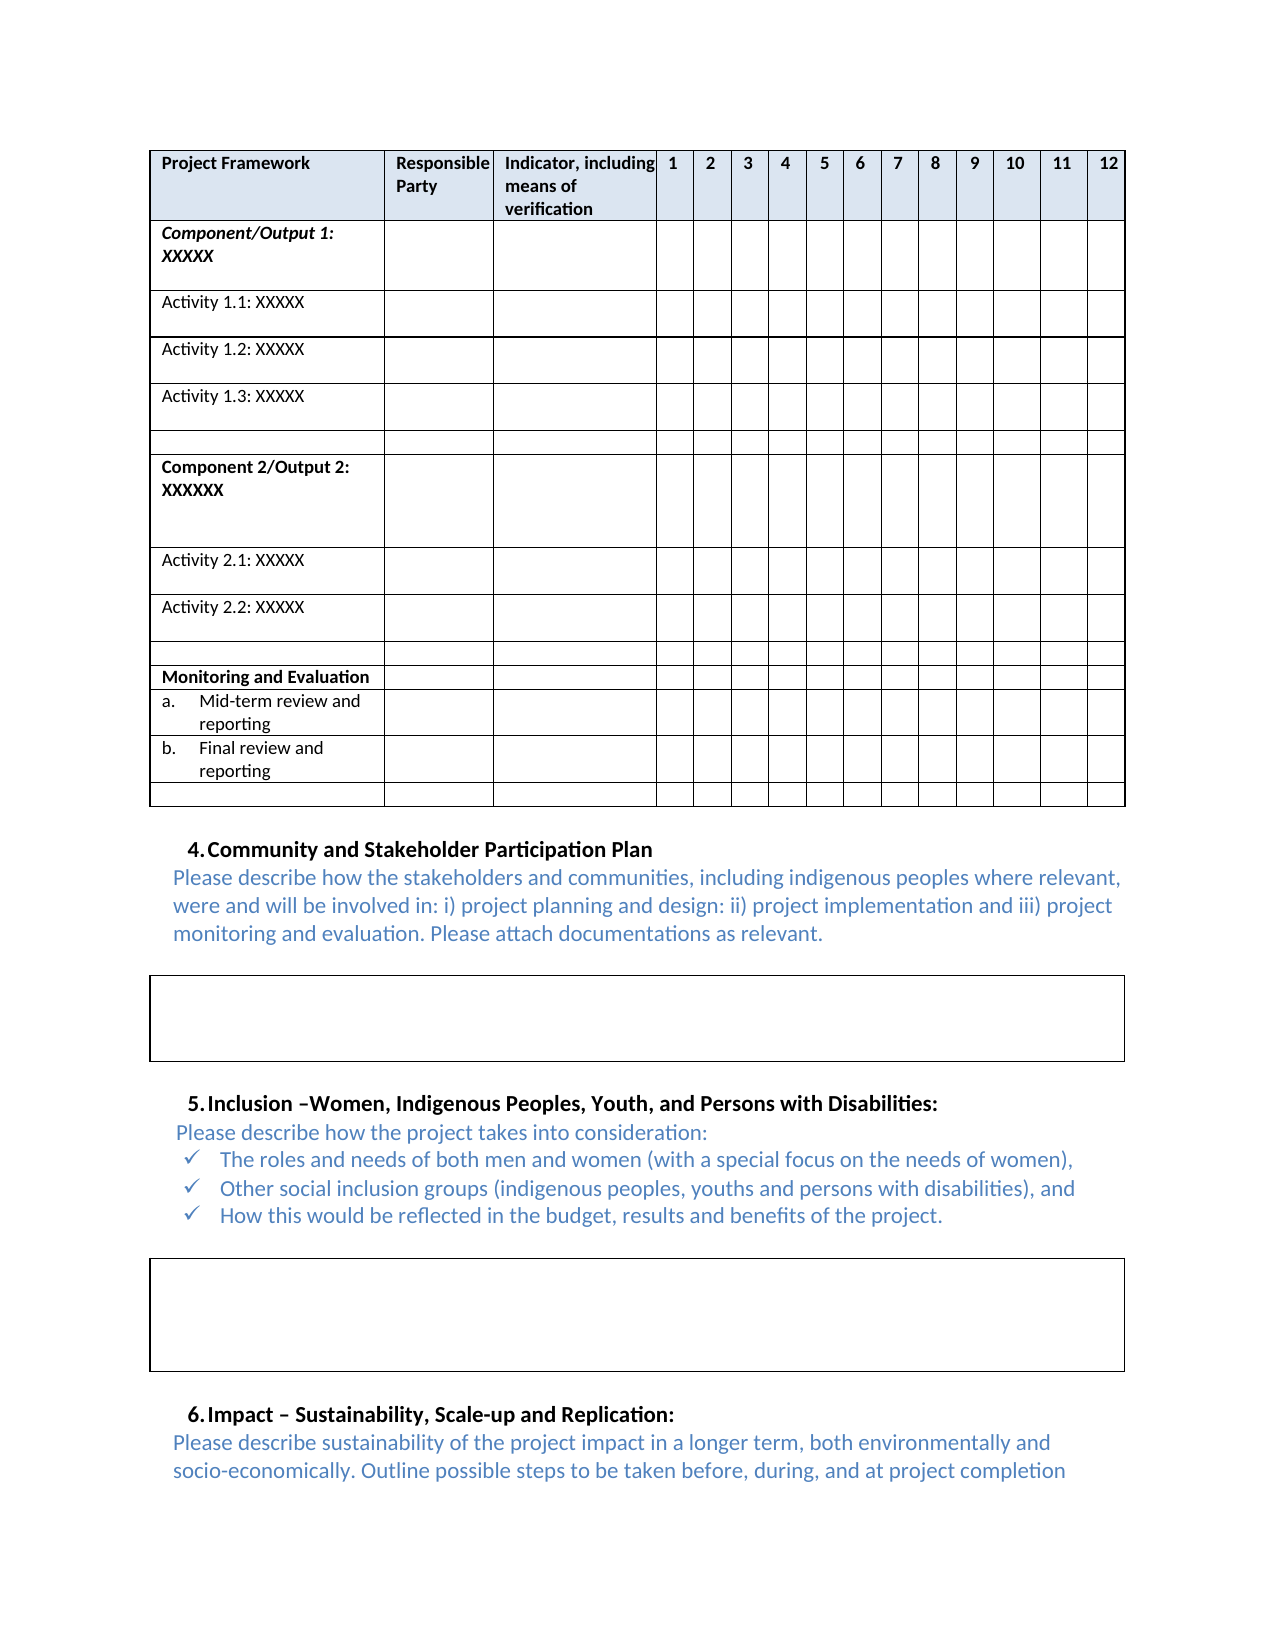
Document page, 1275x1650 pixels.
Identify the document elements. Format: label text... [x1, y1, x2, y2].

table_cell [1041, 384, 1087, 430]
table_cell [919, 642, 956, 664]
table_cell Mid-term review and reporting [151, 690, 384, 735]
table_cell [657, 736, 693, 782]
table_cell [844, 221, 881, 289]
table_cell [694, 221, 731, 289]
table_cell [694, 548, 731, 594]
table_cell [657, 642, 693, 664]
table_cell [919, 338, 956, 383]
table_cell [882, 431, 918, 454]
table_cell [1041, 642, 1087, 664]
table_cell [769, 455, 806, 547]
table_cell [882, 783, 918, 806]
table_cell [151, 642, 384, 664]
table_cell [385, 595, 493, 641]
table_cell [694, 291, 731, 336]
table_cell [769, 595, 806, 641]
table_cell [694, 455, 731, 547]
table_cell 10 [994, 151, 1040, 220]
table_cell [919, 666, 956, 688]
table_cell [732, 642, 768, 664]
table_cell [844, 548, 881, 594]
table_cell [657, 783, 693, 806]
table_cell [807, 291, 843, 336]
table_cell [957, 384, 993, 430]
table_cell [957, 595, 993, 641]
table_cell [657, 548, 693, 594]
table_cell [385, 783, 493, 806]
table_cell [494, 221, 656, 289]
table_cell [807, 455, 843, 547]
subtitle How this would be reflected in the budget, results and benefits of the project. [182, 1202, 1125, 1230]
table_cell [1041, 548, 1087, 594]
table_cell Activity 1.2: XXXXX [151, 338, 384, 383]
table_cell Component 2/Output 2: XXXXXX [151, 455, 384, 547]
table_cell [657, 338, 693, 383]
table_cell [994, 291, 1040, 336]
table_cell [769, 338, 806, 383]
table_cell Final review and reporting [151, 736, 384, 782]
subtitle Inclusion –Women, Indigenous Peoples, Youth, and Persons with Disabilities: [187, 1089, 1079, 1118]
table_cell [494, 690, 656, 735]
table_cell [385, 642, 493, 664]
table_cell Monitoring and Evaluation [151, 666, 384, 688]
table_cell [882, 221, 918, 289]
table_cell [494, 548, 656, 594]
table_cell [882, 384, 918, 430]
table_cell [657, 595, 693, 641]
table_cell [732, 595, 768, 641]
table_cell [385, 221, 493, 289]
table_cell [732, 384, 768, 430]
table_cell [1041, 338, 1087, 383]
table_cell [844, 595, 881, 641]
table_cell [732, 221, 768, 289]
table_cell [844, 455, 881, 547]
table_cell [769, 666, 806, 688]
table_cell [844, 690, 881, 735]
table_cell [694, 384, 731, 430]
table_cell [994, 690, 1040, 735]
table_cell [732, 666, 768, 688]
table_cell [994, 431, 1040, 454]
table_cell [957, 221, 993, 289]
table_cell [994, 642, 1040, 664]
table_cell [657, 221, 693, 289]
table_cell Project Framework [151, 151, 384, 220]
table_cell [494, 431, 656, 454]
table_cell [694, 690, 731, 735]
table_cell [844, 384, 881, 430]
table_cell Activity 2.1: XXXXX [151, 548, 384, 594]
table_cell [385, 666, 493, 688]
table_cell 6 [844, 151, 881, 220]
table_cell [919, 690, 956, 735]
table_cell [769, 221, 806, 289]
table_cell [694, 642, 731, 664]
table_cell [919, 291, 956, 336]
table_cell [694, 338, 731, 383]
subtitle Other social inclusion groups (indigenous peoples, youths and persons with disabilities), and [182, 1174, 1125, 1202]
table_cell [1088, 666, 1124, 688]
table_cell [957, 690, 993, 735]
table_cell [919, 548, 956, 594]
table_cell [1041, 783, 1087, 806]
table_cell [385, 291, 493, 336]
table_cell [732, 291, 768, 336]
table_cell [732, 736, 768, 782]
table_cell [732, 431, 768, 454]
table_cell [994, 783, 1040, 806]
table_cell [957, 783, 993, 806]
table_cell [957, 666, 993, 688]
table_cell [957, 455, 993, 547]
table_cell [1088, 736, 1124, 782]
table_cell [844, 736, 881, 782]
table_cell [151, 783, 384, 806]
table_cell [882, 666, 918, 688]
table_cell 3 [732, 151, 768, 220]
table_cell [994, 221, 1040, 289]
table_cell [694, 431, 731, 454]
table_header [151, 1259, 1124, 1371]
table_cell [769, 736, 806, 782]
table_cell [1088, 221, 1124, 289]
table_cell [657, 384, 693, 430]
table_cell [882, 338, 918, 383]
table_cell [657, 666, 693, 688]
table_cell [1088, 548, 1124, 594]
table_cell [919, 431, 956, 454]
table_cell 5 [807, 151, 843, 220]
table_cell Activity 2.2: XXXXX [151, 595, 384, 641]
table_cell Activity 1.3: XXXXX [151, 384, 384, 430]
table_cell [807, 338, 843, 383]
table_cell [769, 291, 806, 336]
table_cell [919, 384, 956, 430]
table_cell [1041, 431, 1087, 454]
table_cell Indicator, including means of verification [494, 151, 656, 220]
table_cell [494, 642, 656, 664]
table_cell [957, 736, 993, 782]
table_cell [882, 455, 918, 547]
table_cell 11 [1041, 151, 1087, 220]
table_cell [1041, 291, 1087, 336]
table_cell [769, 384, 806, 430]
table_cell [769, 642, 806, 664]
table_cell [919, 595, 956, 641]
table_cell [1088, 595, 1124, 641]
table_cell [882, 736, 918, 782]
table_cell [494, 783, 656, 806]
table_cell [1041, 666, 1087, 688]
table_cell [494, 455, 656, 547]
table_cell [694, 783, 731, 806]
table_cell [657, 291, 693, 336]
table_cell [807, 384, 843, 430]
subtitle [173, 1428, 1079, 1484]
subtitle Please describe how the project takes into consideration: [150, 1118, 1125, 1146]
table_cell [844, 666, 881, 688]
table_cell [385, 384, 493, 430]
table_cell [957, 291, 993, 336]
table_cell [694, 666, 731, 688]
table_cell [994, 384, 1040, 430]
table_cell [385, 736, 493, 782]
table_cell [919, 455, 956, 547]
table_cell Component/Output 1: XXXXX [151, 221, 384, 289]
table_cell [957, 431, 993, 454]
table_cell 4 [769, 151, 806, 220]
table_cell [494, 666, 656, 688]
table_cell 2 [694, 151, 731, 220]
table_cell [769, 431, 806, 454]
table_cell [844, 642, 881, 664]
table_cell [494, 338, 656, 383]
table_cell [919, 783, 956, 806]
table_cell [732, 338, 768, 383]
table_cell [807, 548, 843, 594]
table_cell [1088, 455, 1124, 547]
subtitle Please describe how the stakeholders and communities, including indigenous peoples where relevant, were and will be involved in: i) project planning and design: ii) project implementation and iii) project monitoring and evaluation. Please attach documentations as relevant. [173, 863, 1125, 947]
table_cell [807, 783, 843, 806]
table_cell [732, 783, 768, 806]
table_cell 9 [957, 151, 993, 220]
table_cell [807, 666, 843, 688]
table_cell [807, 431, 843, 454]
table_cell [385, 690, 493, 735]
table_cell Activity 1.1: XXXXX [151, 291, 384, 336]
table_cell [732, 548, 768, 594]
table_cell [807, 736, 843, 782]
table_cell [732, 690, 768, 735]
table_cell [694, 736, 731, 782]
table_cell [1041, 455, 1087, 547]
table_cell [1088, 642, 1124, 664]
table_cell [657, 690, 693, 735]
table_cell [807, 221, 843, 289]
table_cell [882, 642, 918, 664]
table_cell [844, 291, 881, 336]
table_cell [769, 548, 806, 594]
table_cell [1088, 384, 1124, 430]
table_cell [1088, 338, 1124, 383]
table_cell 7 [882, 151, 918, 220]
table_cell [844, 431, 881, 454]
table_cell [1088, 783, 1124, 806]
table_cell [769, 783, 806, 806]
subtitle Impact – Sustainability, Scale-up and Replication: [187, 1400, 1079, 1428]
table_cell [882, 548, 918, 594]
table_cell [494, 736, 656, 782]
table_cell [494, 291, 656, 336]
table_cell [1088, 690, 1124, 735]
table_cell 8 [919, 151, 956, 220]
table_cell [957, 642, 993, 664]
table_cell [994, 595, 1040, 641]
table_cell [919, 736, 956, 782]
table_cell [957, 338, 993, 383]
table_cell [994, 548, 1040, 594]
table_cell [385, 548, 493, 594]
table_cell [882, 595, 918, 641]
table_cell [385, 338, 493, 383]
table_cell [994, 736, 1040, 782]
table_cell [1041, 221, 1087, 289]
table_cell [694, 595, 731, 641]
table_cell [657, 455, 693, 547]
table_cell [657, 431, 693, 454]
table_cell [151, 431, 384, 454]
table_cell 1 [657, 151, 693, 220]
table_cell [807, 642, 843, 664]
table_cell [1041, 595, 1087, 641]
table_cell [1041, 736, 1087, 782]
table_cell [807, 595, 843, 641]
table_cell [732, 455, 768, 547]
table_cell [1088, 431, 1124, 454]
table_cell [1088, 291, 1124, 336]
table_cell [994, 666, 1040, 688]
table_cell [957, 548, 993, 594]
table_cell [844, 783, 881, 806]
table_cell [769, 690, 806, 735]
table_cell [385, 431, 493, 454]
table_cell [882, 690, 918, 735]
subtitle Community and Stakeholder Participation Plan [187, 835, 1079, 863]
table_cell [807, 690, 843, 735]
subtitle The roles and needs of both men and women (with a special focus on the needs of women), [182, 1146, 1125, 1174]
table_cell [994, 455, 1040, 547]
table_cell [1041, 690, 1087, 735]
table_cell Responsible Party [385, 151, 493, 220]
table_cell [385, 455, 493, 547]
table_cell 12 [1088, 151, 1124, 220]
table_cell [494, 595, 656, 641]
table_cell [844, 338, 881, 383]
table_cell [919, 221, 956, 289]
table_cell [882, 291, 918, 336]
table_cell [994, 338, 1040, 383]
table_cell [494, 384, 656, 430]
table_header [151, 976, 1124, 1061]
